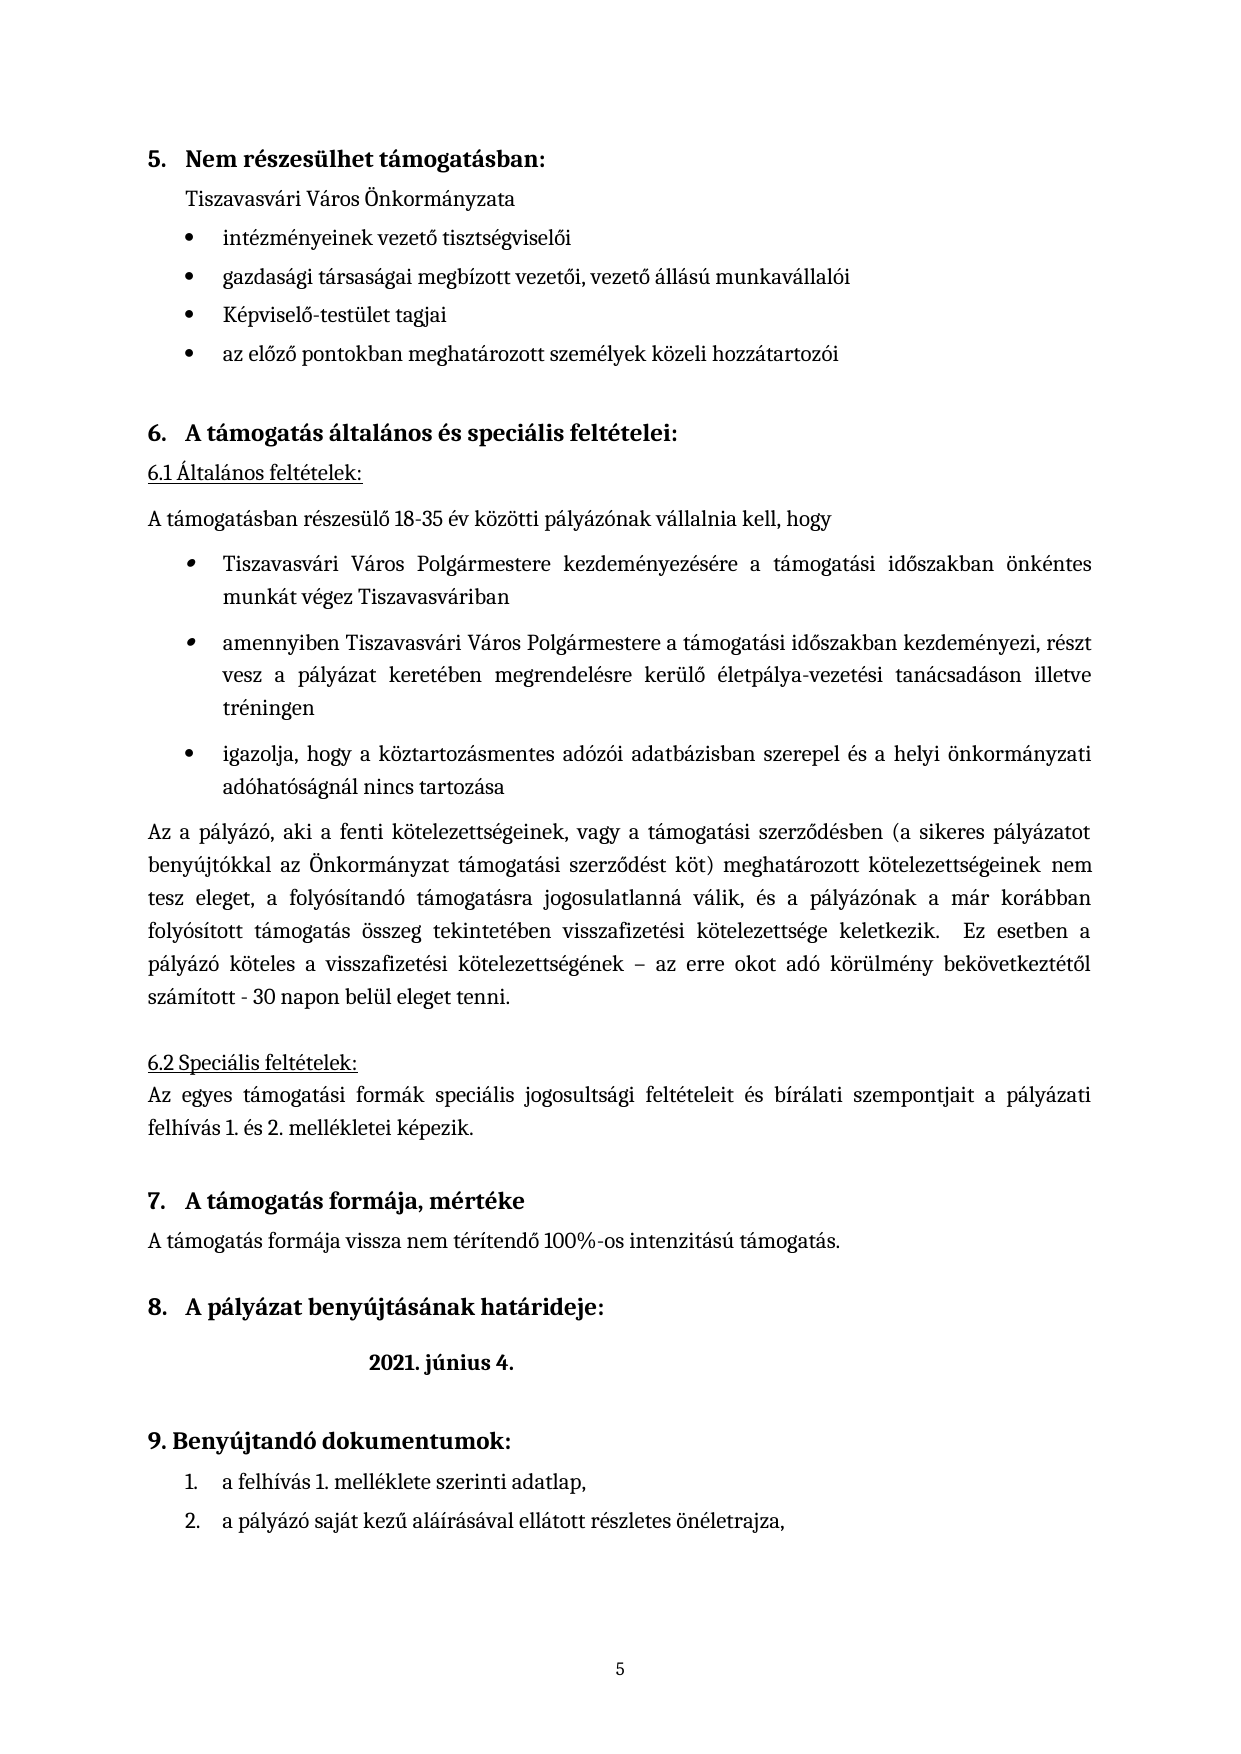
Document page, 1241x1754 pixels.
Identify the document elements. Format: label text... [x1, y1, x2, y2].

list a felhívás 1. melléklete szerinti adatlap, [185, 1468, 1093, 1495]
text 6.2 Speciális feltételek: [148, 1049, 1093, 1076]
text 2021. június 4. [333, 1349, 1093, 1376]
list amennyiben Tiszavasvári Város Polgármestere a támogatási időszakban kezdeményezi, részt vesz a pályázat keretében megrendelésre kerülő életpálya-vezetési tanácsadáson illetve tréningen [185, 629, 1093, 721]
text Az a pályázó, aki a fenti kötelezettségeinek, vagy a támogatási szerződésben (a sikeres pályázatot benyújtókkal az Önkormányzat támogatási szerződést köt) meghatározott kötelezettségeinek nem tesz eleget, a folyósítandó támogatásra jogosulatlanná válik, és a pályázónak a már korábban folyósított támogatás összeg tekintetében visszafizetési kötelezettsége keletkezik. Ez esetben a pályázó köteles a visszafizetési kötelezettségének – az erre okot adó körülmény bekövetkeztétől számított - 30 napon belül eleget tenni. [148, 819, 1093, 1010]
list A pályázat benyújtásának határideje: [148, 1293, 1093, 1322]
list gazdasági társaságai megbízott vezetői, vezető állású munkavállalói [185, 263, 1093, 290]
list A támogatás formája, mértéke [148, 1187, 1093, 1216]
list igazolja, hogy a köztartozásmentes adózói adatbázisban szerepel és a helyi önkormányzati adóhatóságnál nincs tartozása [185, 741, 1093, 800]
list a pályázó saját kezű aláírásával ellátott részletes önéletrajza, [185, 1508, 1093, 1534]
text 9. Benyújtandó dokumentumok: [148, 1427, 1093, 1456]
text A támogatás formája vissza nem térítendő 100%-os intenzitású támogatás. [148, 1228, 1093, 1254]
list A támogatás általános és speciális feltételei: [148, 419, 1093, 448]
list intézményeinek vezető tisztségviselői [185, 224, 1093, 251]
list Nem részesülhet támogatásban: [148, 144, 1093, 173]
list Tiszavasvári Város Polgármestere kezdeményezésére a támogatási időszakban önkéntes munkát végez Tiszavasváriban [185, 551, 1093, 610]
text 6.1 Általános feltételek: [148, 460, 1093, 486]
list az előző pontokban meghatározott személyek közeli hozzátartozói [185, 341, 1093, 367]
text A támogatásban részesülő 18-35 év közötti pályázónak vállalnia kell, hogy [148, 506, 1093, 532]
list Képviselő-testület tagjai [185, 302, 1093, 329]
text Tiszavasvári Város Önkormányzata [185, 186, 1093, 212]
text Az egyes támogatási formák speciális jogosultsági feltételeit és bírálati szempontjait a pályázati felhívás 1. és 2. mellékletei képezik. [148, 1082, 1093, 1141]
